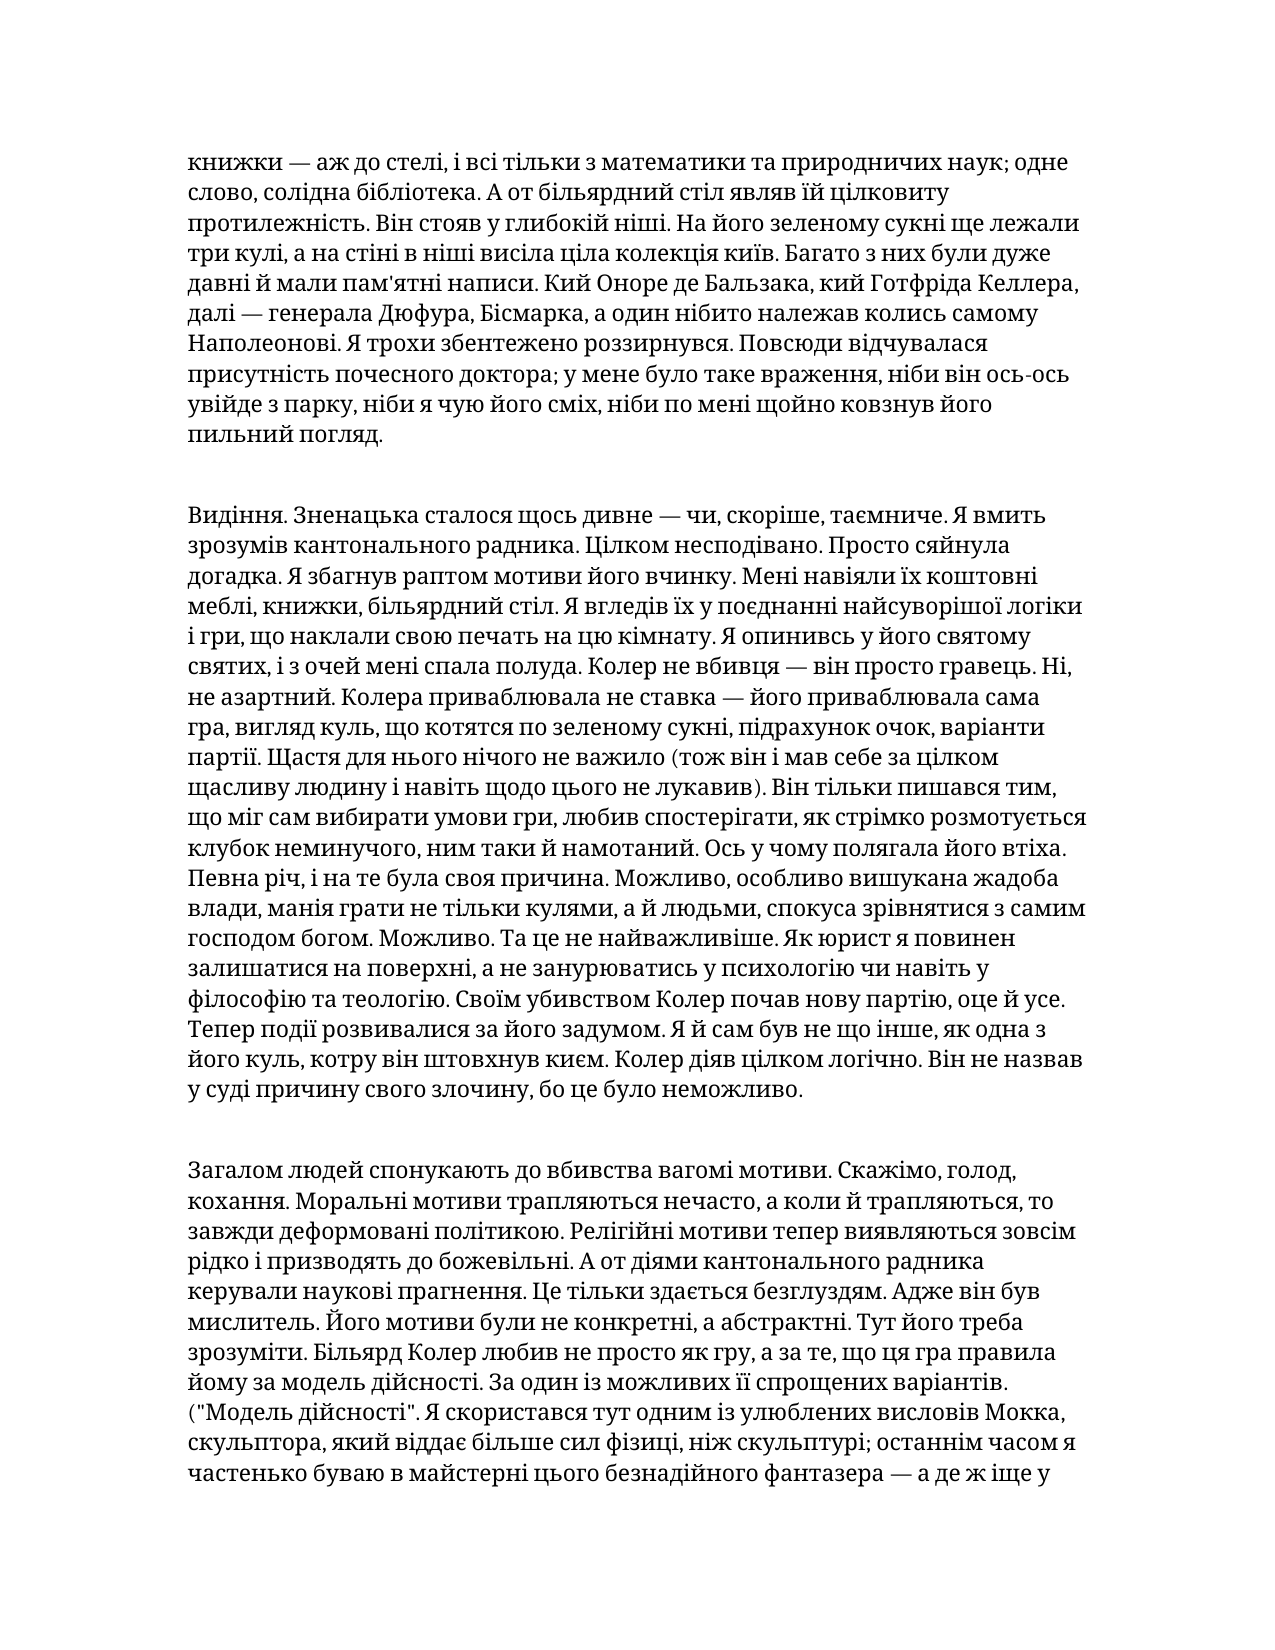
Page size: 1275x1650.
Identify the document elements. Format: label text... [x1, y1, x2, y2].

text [187, 1128, 1087, 1487]
text Видіння. Зненацька сталося щось дивне — чи, скоріше, таємниче. Я вмить зрозумів кантонального радника. Цілком несподівано. Просто сяйнула догадка. Я збагнув раптом мотиви його вчинку. Мені навіяли їх коштовні меблі, книжки, більярдний стіл. Я вгледів їх у поєднанні найсуворішої логіки і гри, що наклали свою печать на цю кімнату. Я опинивсь у його святому святих, і з очей мені спала полуда. Колер не вбивця — він просто гравець. Ні, не азартний. Колера приваблювала не ставка — його приваблювала сама гра, вигляд куль, що котятся по зеленому сукні, підрахунок очок, варіанти партії. Щастя для нього нічого не важило (тож він і мав себе за цілком щасливу людину і навіть щодо цього не лукавив). Він тільки пишався тим, що міг сам вибирати умови гри, любив спостерігати, як стрімко розмотується клубок неминучого, ним таки й намотаний. Ось у чому полягала його втіха. Певна річ, і на те була своя причина. Можливо, особливо вишукана жадоба влади, манія грати не тільки кулями, а й людьми, спокуса зрівнятися з самим господом богом. Можливо. Та це не найважливіше. Як юрист я повинен залишатися на поверхні, а не занурюватись у психологію чи навіть у філософію та теологію. Своїм убивством Колер почав нову партію, оце й усе. Тепер події розвивалися за його задумом. Я й сам був не що інше, як одна з його куль, котру він штовхнув києм. Колер діяв цілком логічно. Він не назвав у суді причину свого злочину, бо це було неможливо. [187, 473, 1087, 1103]
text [187, 150, 1087, 448]
